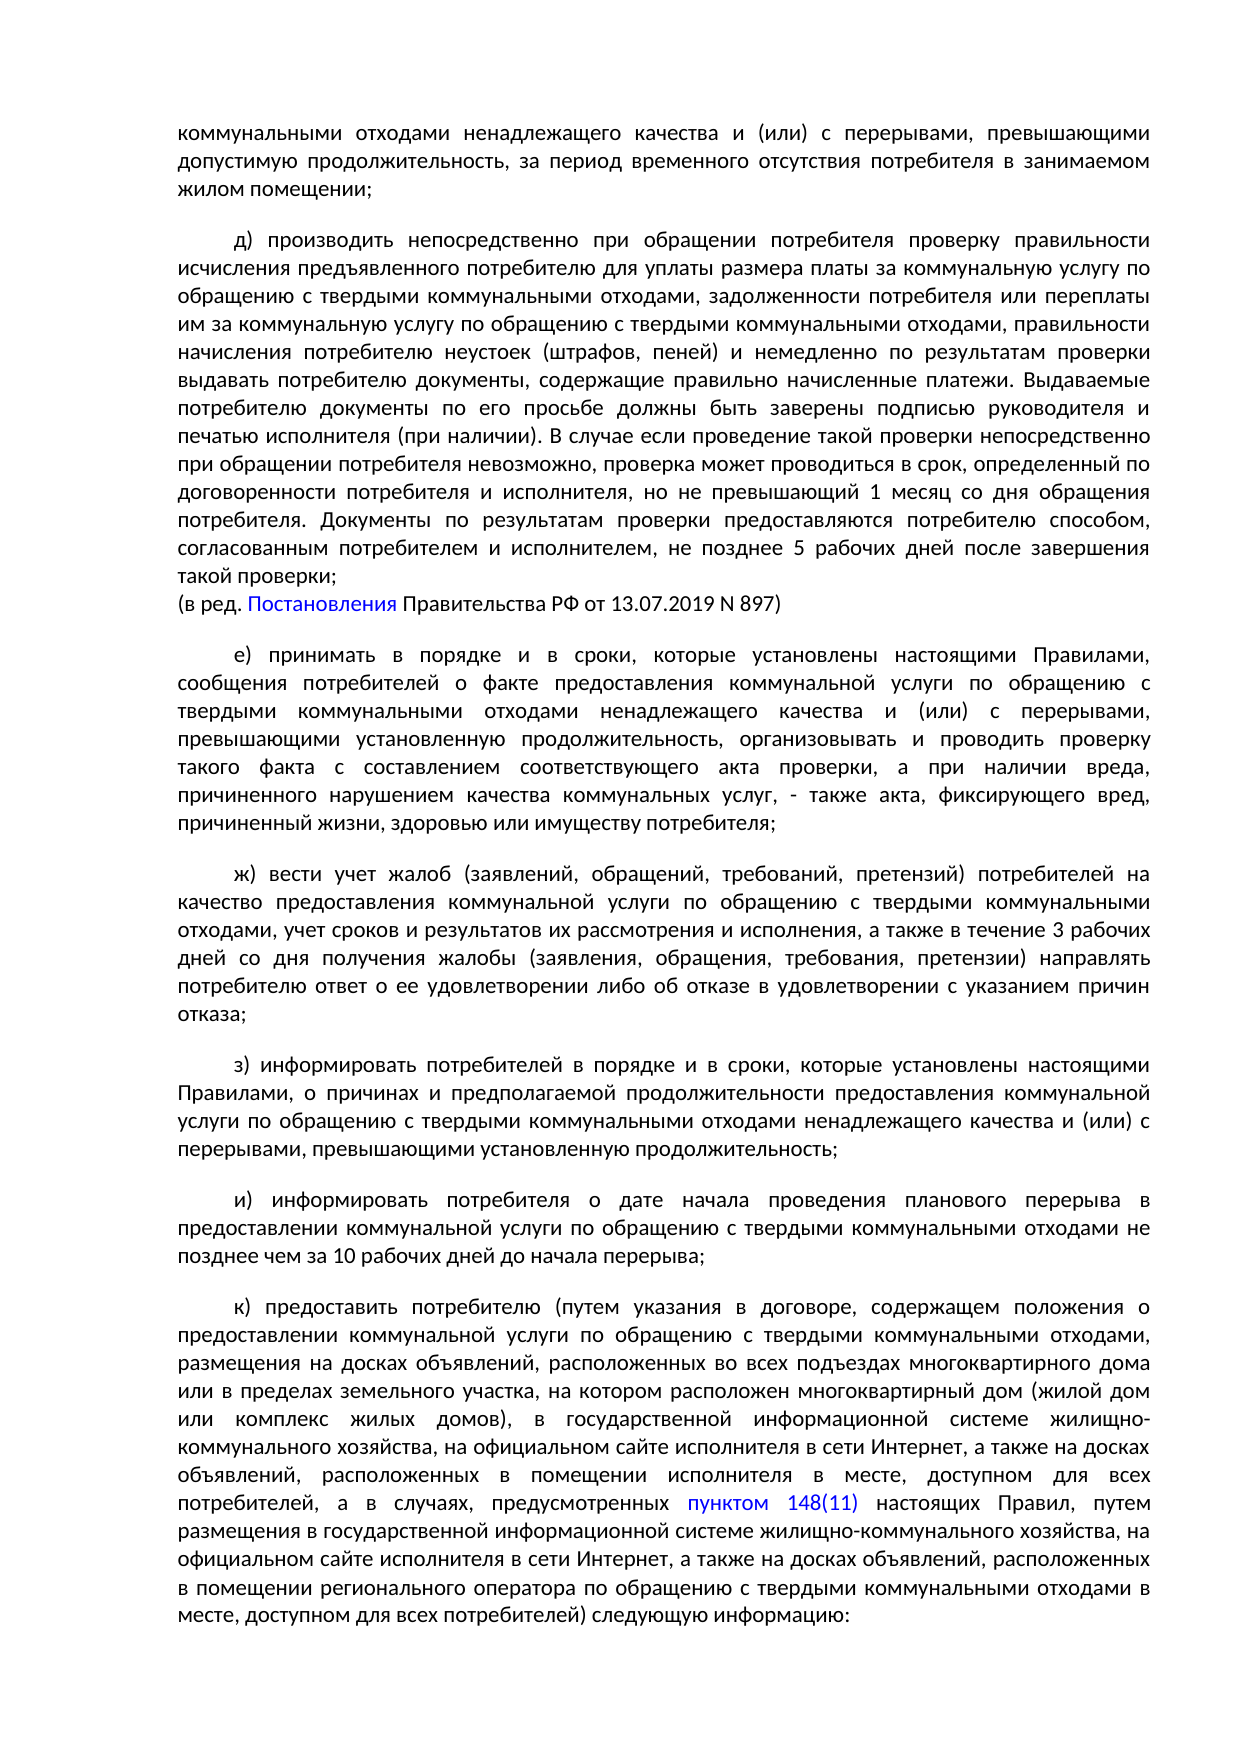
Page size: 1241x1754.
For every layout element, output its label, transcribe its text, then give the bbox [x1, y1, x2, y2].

text к) предоставить потребителю (путем указания в договоре, содержащем положения о предоставлении коммунальной услуги по обращению с твердыми коммунальными отходами, размещения на досках объявлений, расположенных во всех подъездах многоквартирного дома или в пределах земельного участка, на котором расположен многоквартирный дом (жилой дом или комплекс жилых домов), в государственной информационной системе жилищно-коммунального хозяйства, на официальном сайте исполнителя в сети Интернет, а также на досках объявлений, расположенных в помещении исполнителя в месте, доступном для всех потребителей, а в случаях, предусмотренных пунктом 148(11) настоящих Правил, путем размещения в государственной информационной системе жилищно-коммунального хозяйства, на официальном сайте исполнителя в сети Интернет, а также на досках объявлений, расположенных в помещении регионального оператора по обращению с твердыми коммунальными отходами в месте, доступном для всех потребителей) следующую информацию: [177, 1292, 1152, 1629]
text (в ред. Постановления Правительства РФ от 13.07.2019 N 897) [177, 589, 1152, 617]
text е) принимать в порядке и в сроки, которые установлены настоящими Правилами, сообщения потребителей о факте предоставления коммунальной услуги по обращению с твердыми коммунальными отходами ненадлежащего качества и (или) с перерывами, превышающими установленную продолжительность, организовывать и проводить проверку такого факта с составлением соответствующего акта проверки, а при наличии вреда, причиненного нарушением качества коммунальных услуг, - также акта, фиксирующего вред, причиненный жизни, здоровью или имуществу потребителя; [177, 640, 1152, 836]
text д) производить непосредственно при обращении потребителя проверку правильности исчисления предъявленного потребителю для уплаты размера платы за коммунальную услугу по обращению с твердыми коммунальными отходами, задолженности потребителя или переплаты им за коммунальную услугу по обращению с твердыми коммунальными отходами, правильности начисления потребителю неустоек (штрафов, пеней) и немедленно по результатам проверки выдавать потребителю документы, содержащие правильно начисленные платежи. Выдаваемые потребителю документы по его просьбе должны быть заверены подписью руководителя и печатью исполнителя (при наличии). В случае если проведение такой проверки непосредственно при обращении потребителя невозможно, проверка может проводиться в срок, определенный по договоренности потребителя и исполнителя, но не превышающий 1 месяц со дня обращения потребителя. Документы по результатам проверки предоставляются потребителю способом, согласованным потребителем и исполнителем, не позднее 5 рабочих дней после завершения такой проверки; [177, 225, 1152, 589]
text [177, 118, 1152, 202]
text з) информировать потребителей в порядке и в сроки, которые установлены настоящими Правилами, о причинах и предполагаемой продолжительности предоставления коммунальной услуги по обращению с твердыми коммунальными отходами ненадлежащего качества и (или) с перерывами, превышающими установленную продолжительность; [177, 1050, 1152, 1162]
text и) информировать потребителя о дате начала проведения планового перерыва в предоставлении коммунальной услуги по обращению с твердыми коммунальными отходами не позднее чем за 10 рабочих дней до начала перерыва; [177, 1185, 1152, 1269]
text ж) вести учет жалоб (заявлений, обращений, требований, претензий) потребителей на качество предоставления коммунальной услуги по обращению с твердыми коммунальными отходами, учет сроков и результатов их рассмотрения и исполнения, а также в течение 3 рабочих дней со дня получения жалобы (заявления, обращения, требования, претензии) направлять потребителю ответ о ее удовлетворении либо об отказе в удовлетворении с указанием причин отказа; [177, 859, 1152, 1027]
